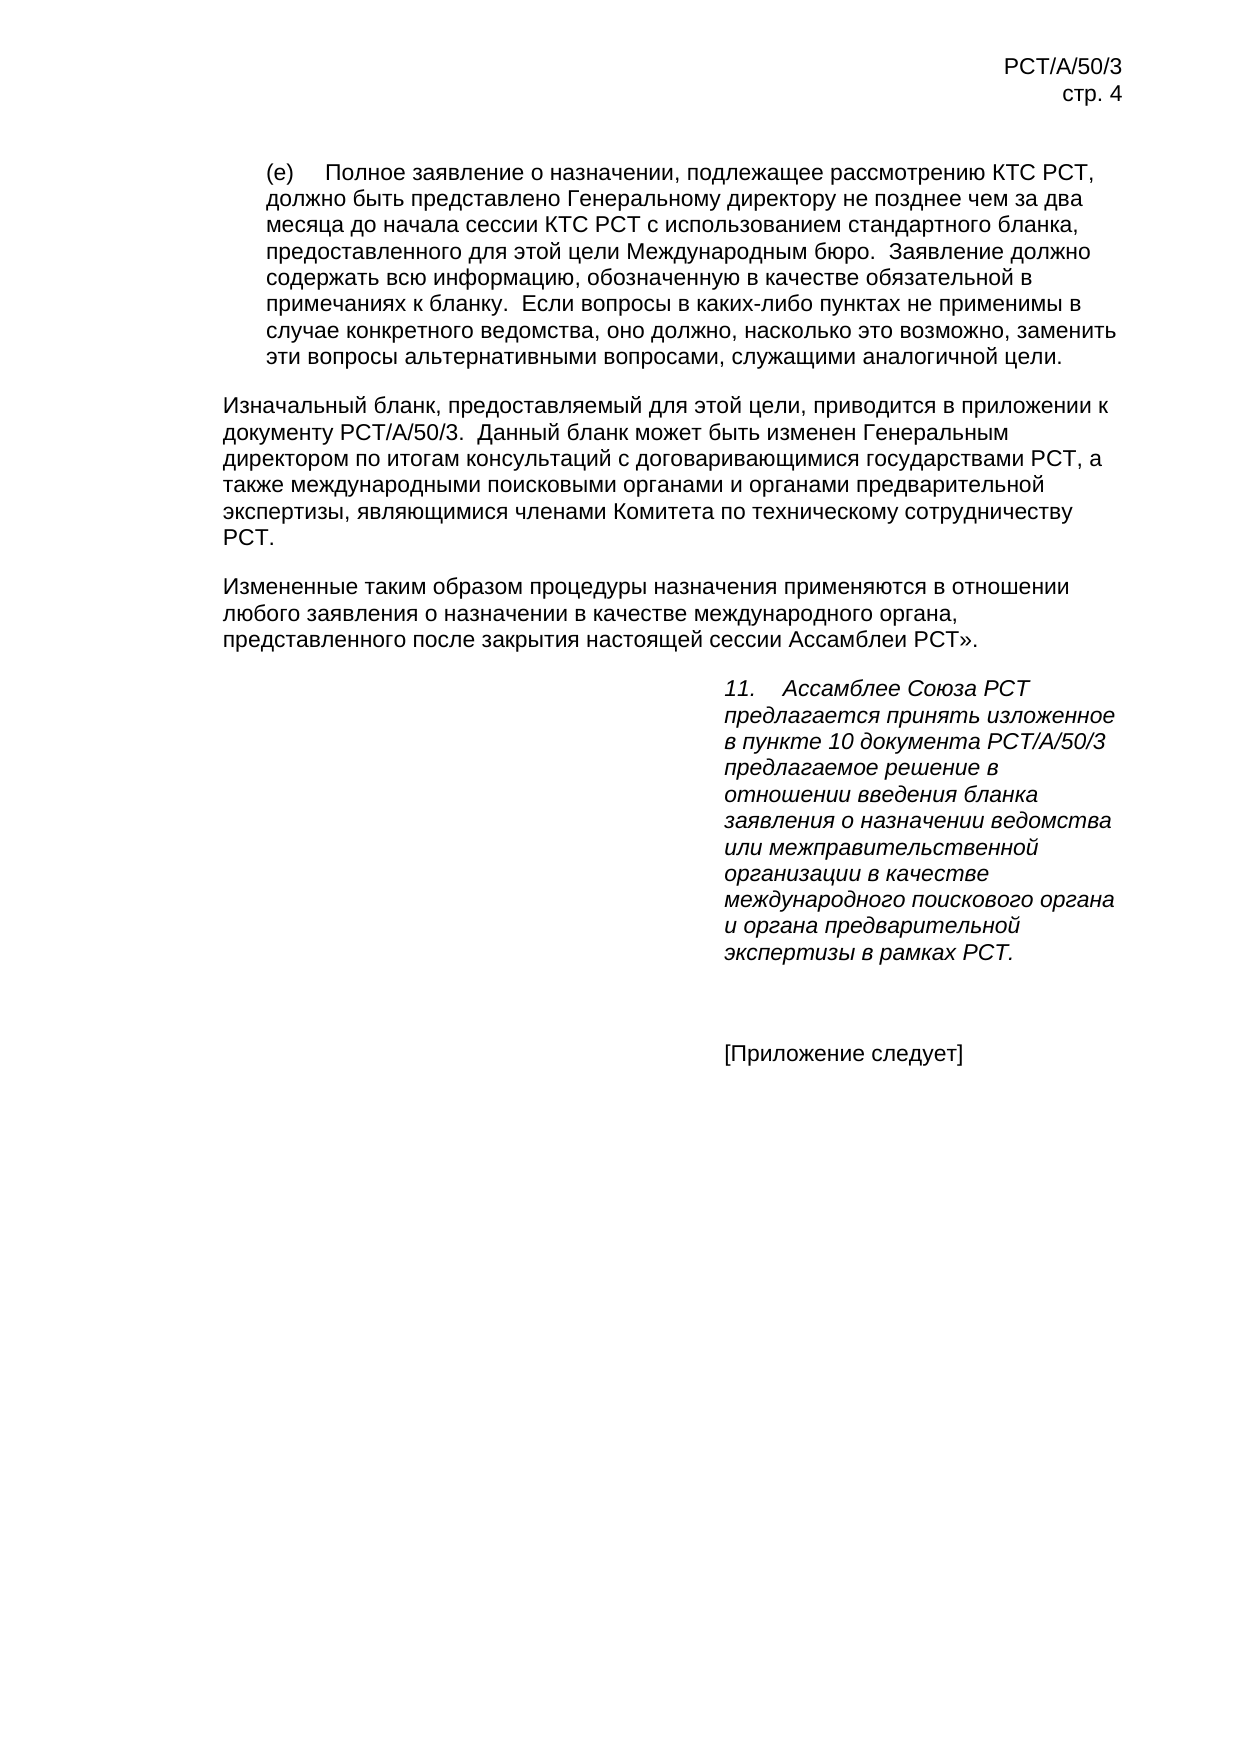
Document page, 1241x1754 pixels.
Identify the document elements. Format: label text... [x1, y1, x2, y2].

text [Приложение следует] [724, 1040, 1122, 1067]
list (e) Полное заявление о назначении, подлежащее рассмотрению КТС PCT, должно быть представлено Генеральному директору не позднее чем за два месяца до начала сессии КТС PCT с использованием стандартного бланка, предоставленного для этой цели Международным бюро. Заявление должно содержать всю информацию, обозначенную в качестве обязательной в примечаниях к бланку. Если вопросы в каких-либо пунктах не применимы в случае конкретного ведомства, оно должно, насколько это возможно, заменить эти вопросы альтернативными вопросами, служащими аналогичной цели. [266, 158, 1122, 369]
text Ассамблее Союза РСТ предлагается принять изложенное в пункте 10 документа PCT/A/50/3 предлагаемое решение в отношении введения бланка заявления о назначении ведомства или межправительственной организации в качестве международного поискового органа и органа предварительной экспертизы в рамках PCT. [724, 675, 1122, 965]
list Измененные таким образом процедуры назначения применяются в отношении любого заявления о назначении в качестве международного органа, представленного после закрытия настоящей сессии Ассамблеи PCT». [223, 573, 1122, 652]
list Изначальный бланк, предоставляемый для этой цели, приводится в приложении к документу PCT/A/50/3. Данный бланк может быть изменен Генеральным директором по итогам консультаций с договаривающимися государствами PCT, а также международными поисковыми органами и органами предварительной экспертизы, являющимися членами Комитета по техническому сотрудничеству PCT. [223, 392, 1122, 550]
